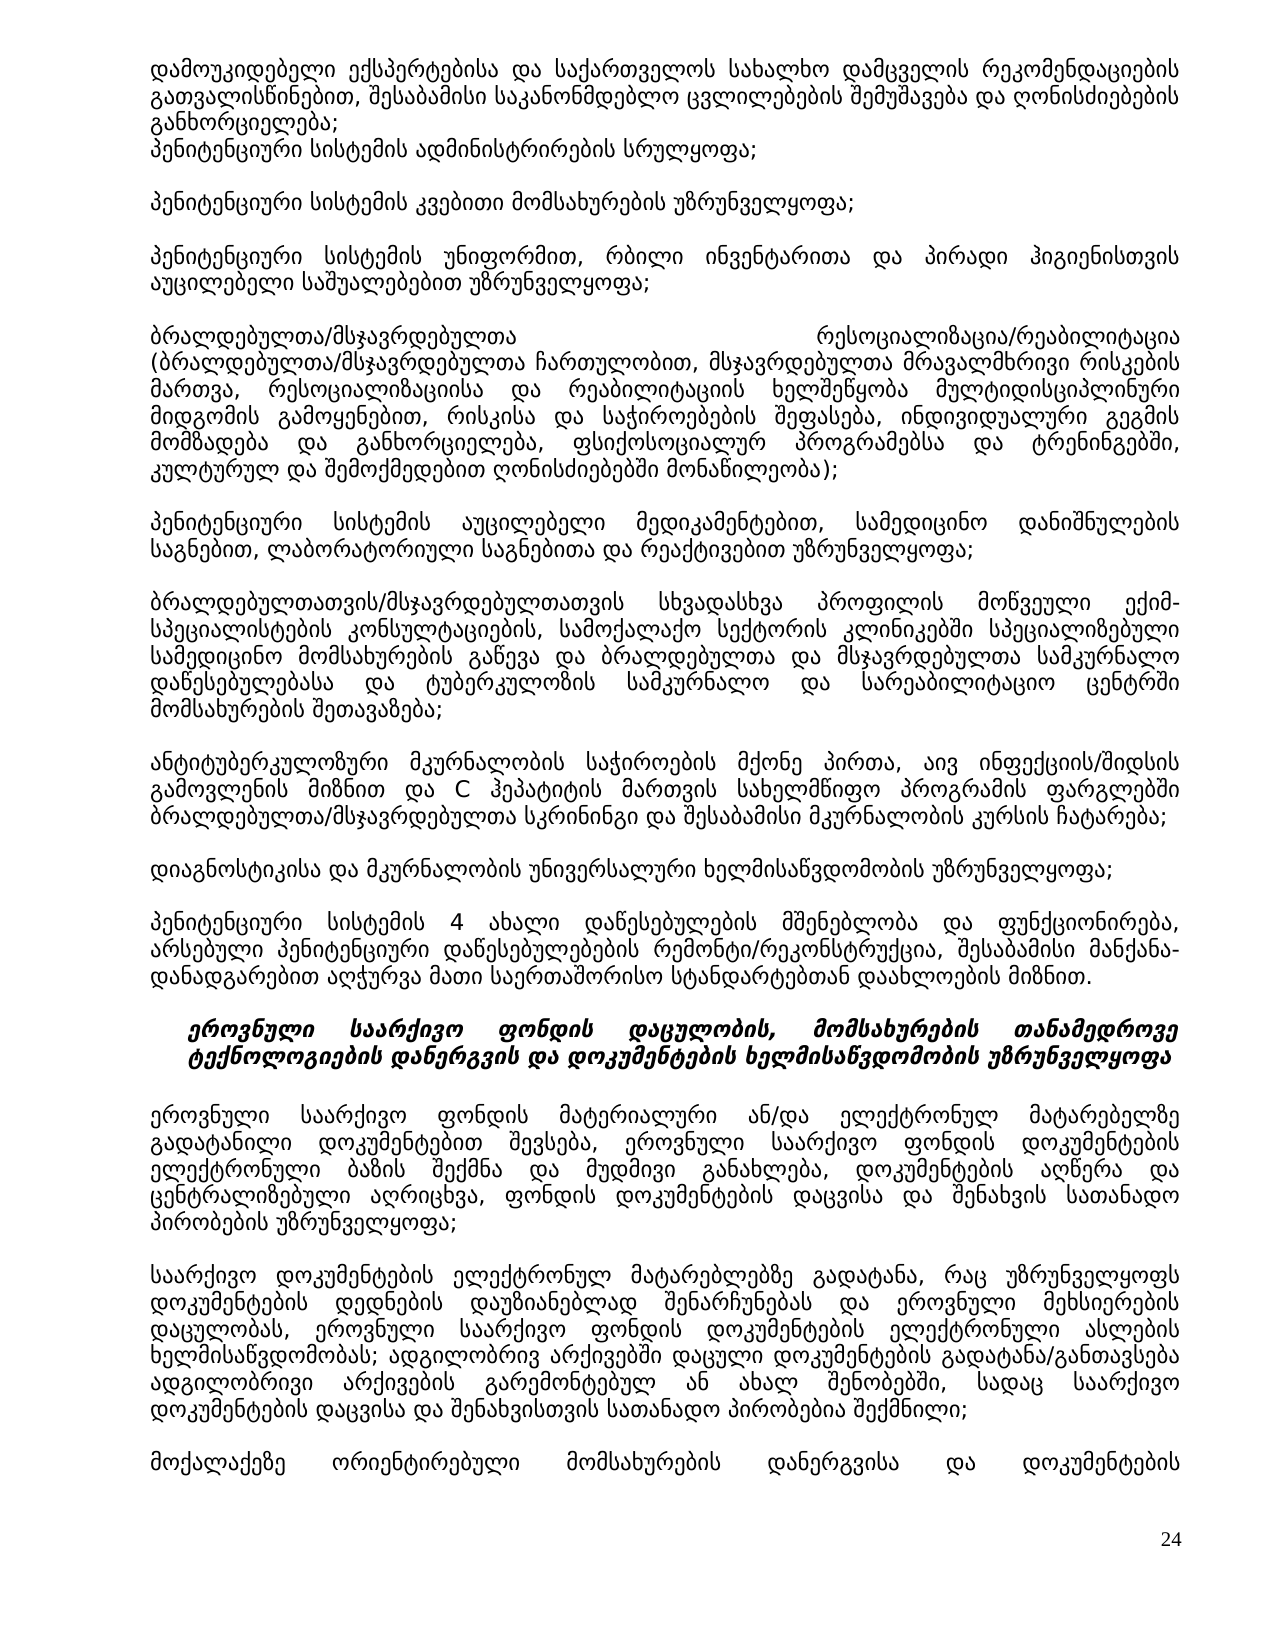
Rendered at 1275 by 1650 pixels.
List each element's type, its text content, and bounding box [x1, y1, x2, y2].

text ანტიტუბერკულოზური მკურნალობის საჭიროების მქონე პირთა, აივ ინფექციის/შიდსის გამოვლენის მიზნით და C ჰეპატიტის მართვის სახელმწიფო პროგრამის ფარგლებში ბრალდებულთა/მსჯავრდებულთა სკრინინგი და შესაბამისი მკურნალობის კურსის ჩატარება; [150, 749, 1181, 829]
text დიაგნოსტიკისა და მკურნალობის უნივერსალური ხელმისაწვდომობის უზრუნველყოფა; [150, 856, 1181, 883]
text ბრალდებულთათვის/მსჯავრდებულთათვის სხვადასხვა პროფილის მოწვეული ექიმ-სპეციალისტების კონსულტაციების, სამოქალაქო სექტორის კლინიკებში სპეციალიზებული სამედიცინო მომსახურების გაწევა და ბრალდებულთა და მსჯავრდებულთა სამკურნალო დაწესებულებასა და ტუბერკულოზის სამკურნალო და სარეაბილიტაციო ცენტრში მომსახურების შეთავაზება; [150, 589, 1181, 723]
subtitle ეროვნული საარქივო ფონდის დაცულობის, მომსახურების თანამედროვე ტექნოლოგიების დანერგვის და დოკუმენტების ხელმისაწვდომობის უზრუნველყოფა [187, 1016, 1181, 1069]
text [150, 1102, 1181, 1476]
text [150, 56, 1181, 136]
text პენიტენციური სისტემის აუცილებელი მედიკამენტებით, სამედიცინო დანიშნულების საგნებით, ლაბორატორიული საგნებითა და რეაქტივებით უზრუნველყოფა; [150, 509, 1181, 563]
text პენიტენციური სისტემის 4 ახალი დაწესებულების მშენებლობა და ფუნქციონირება, არსებული პენიტენციური დაწესებულებების რემონტი/რეკონსტრუქცია, შესაბამისი მანქანა-დანადგარებით აღჭურვა მათი საერთაშორისო სტანდარტებთან დაახლოების მიზნით. [150, 909, 1181, 989]
text ბრალდებულთა/მსჯავრდებულთა რესოციალიზაცია/რეაბილიტაცია (ბრალდებულთა/მსჯავრდებულთა ჩართულობით, მსჯავრდებულთა მრავალმხრივი რისკების მართვა, რესოციალიზაციისა და რეაბილიტაციის ხელშეწყობა მულტიდისციპლინური მიდგომის გამოყენებით, რისკისა და საჭიროებების შეფასება, ინდივიდუალური გეგმის მომზადება და განხორციელება, ფსიქოსოციალურ პროგრამებსა და ტრენინგებში, კულტურულ და შემოქმედებით ღონისძიებებში მონაწილეობა); [150, 323, 1181, 483]
text პენიტენციური სისტემის ადმინისტრირების სრულყოფა; პენიტენციური სისტემის კვებითი მომსახურების უზრუნველყოფა; პენიტენციური სისტემის უნიფორმით, რბილი ინვენტარითა და პირადი ჰიგიენისთვის აუცილებელი საშუალებებით უზრუნველყოფა; [150, 136, 1181, 296]
